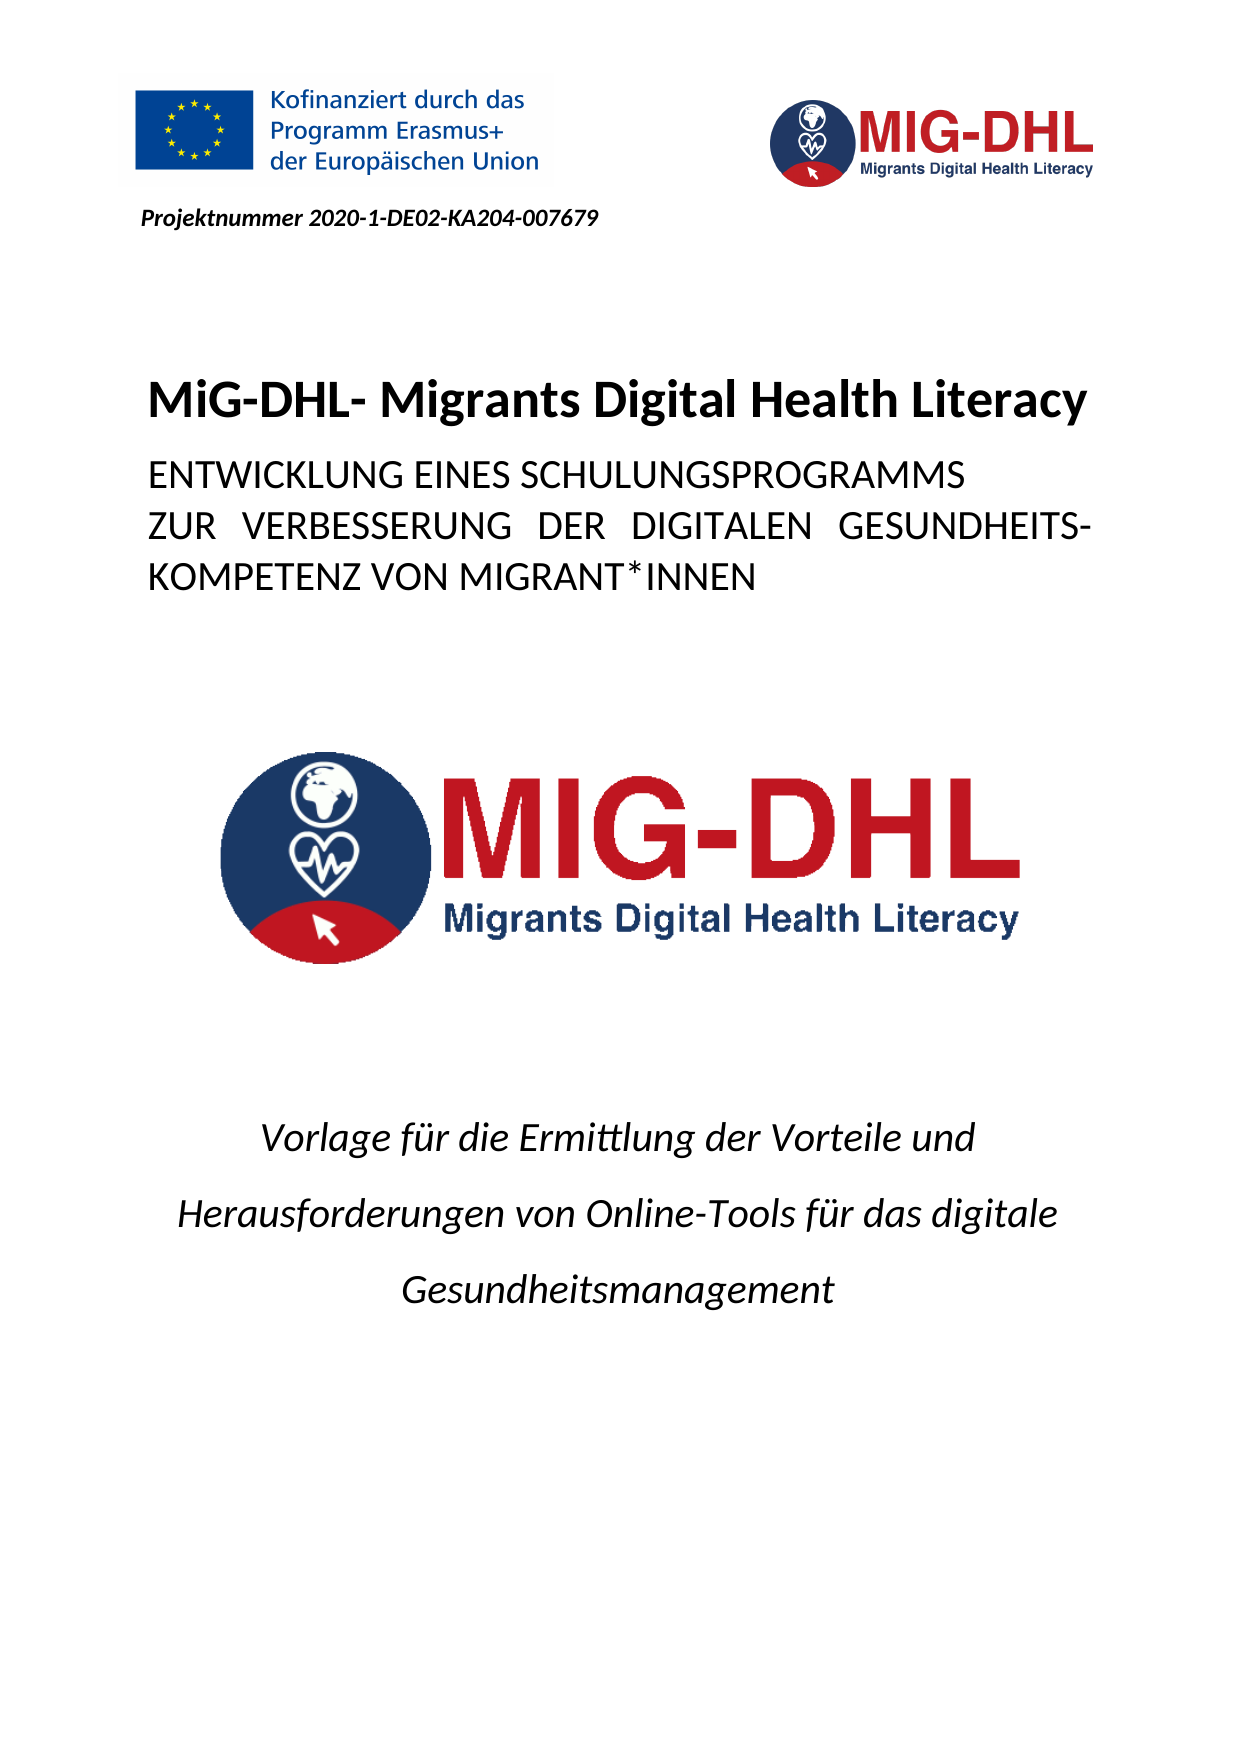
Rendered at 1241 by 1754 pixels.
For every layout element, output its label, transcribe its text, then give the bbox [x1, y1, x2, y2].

picture [770, 100, 1093, 187]
picture [118, 73, 554, 187]
text ZUR VERBESSERUNG DER DIGITALEN GESUNDHEITS-KOMPETENZ VON MIGRANT*INNEN [148, 499, 1093, 601]
picture [220, 752, 1020, 964]
text MiG-DHL- Migrants Digital Health Literacy [148, 365, 1093, 431]
text Vorlage für die Ermittlung der Vorteile und Herausforderungen von Online-Tools für das digitale Gesundheitsmanagement [148, 1111, 1093, 1314]
text ENTWICKLUNG EINES SCHULUNGSPROGRAMMS [148, 448, 1093, 499]
